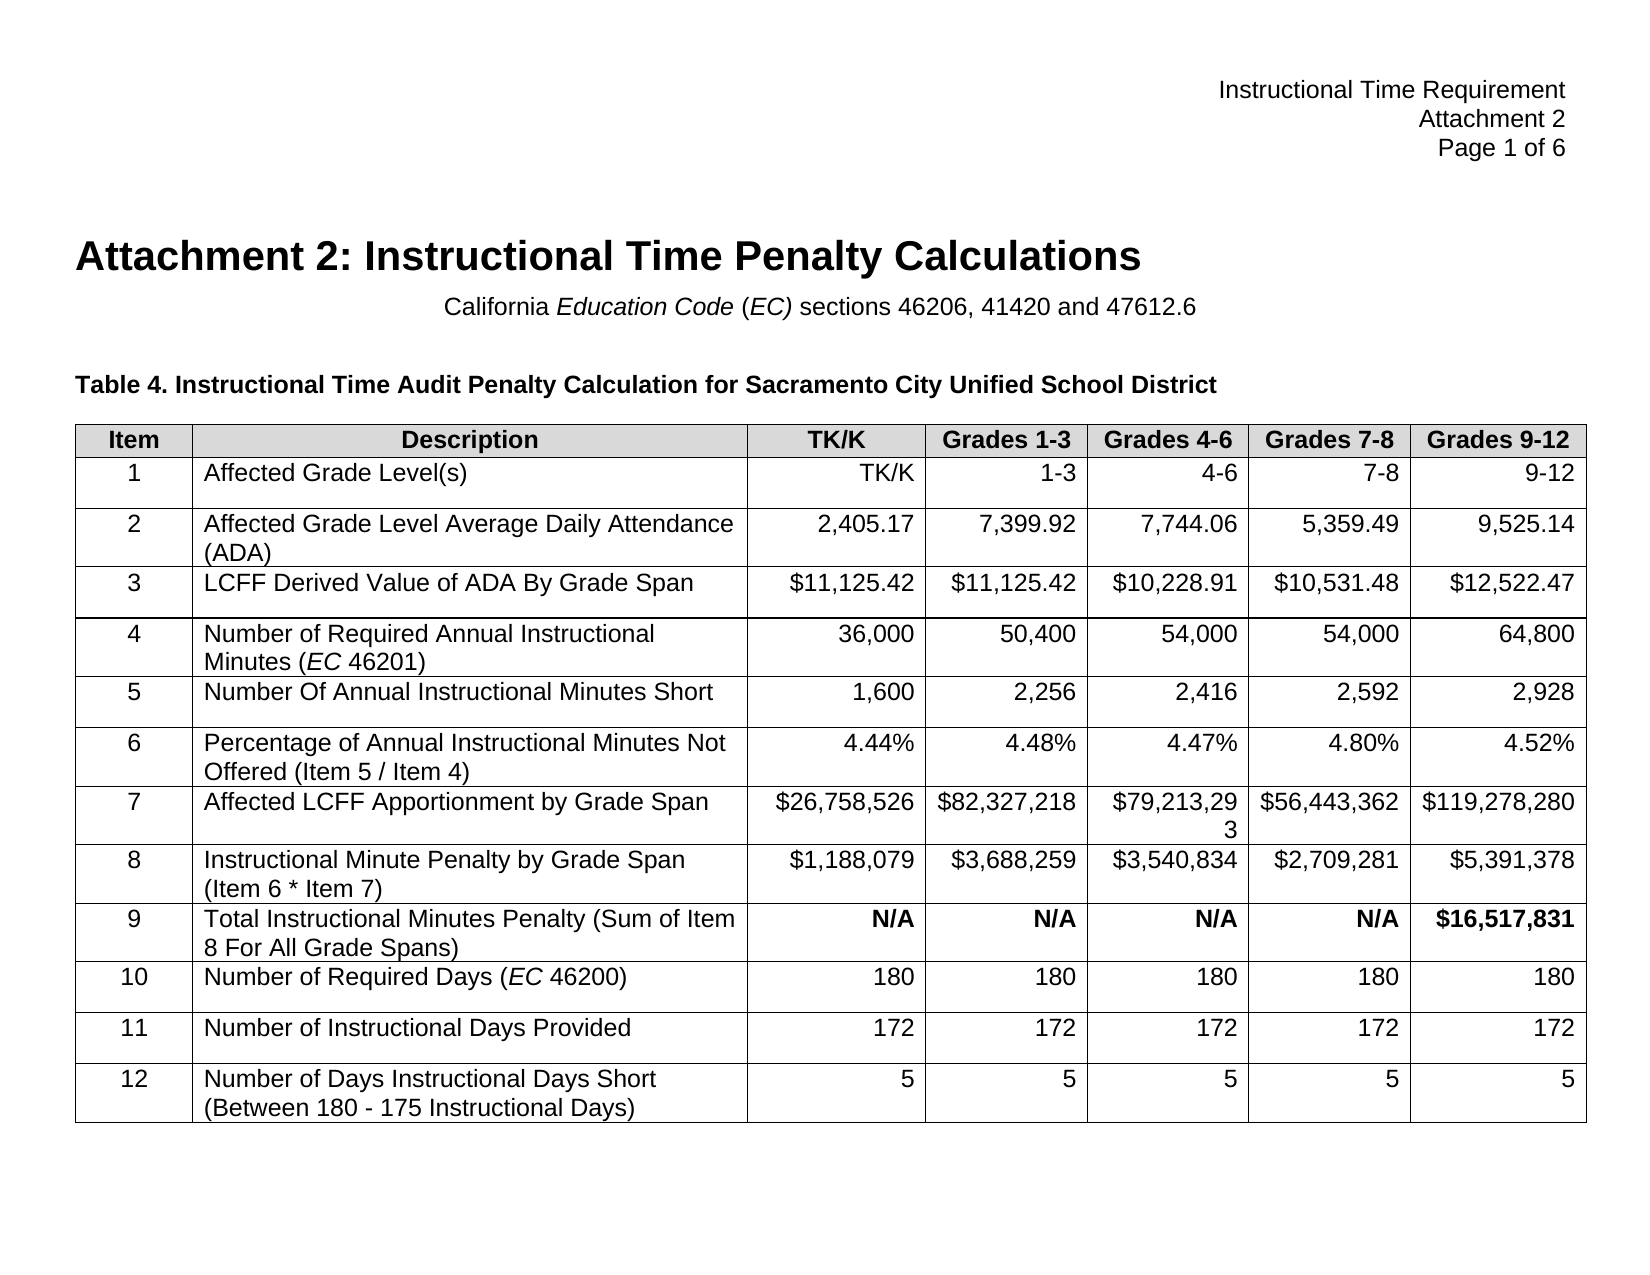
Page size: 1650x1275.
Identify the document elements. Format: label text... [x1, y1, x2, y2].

table_cell Total Instructional Minutes Penalty (Sum of Item 8 For All Grade Spans) [193, 904, 747, 961]
table_cell 4.44% [748, 728, 925, 786]
table_cell 1,600 [748, 677, 925, 727]
text Table 4. Instructional Time Audit Penalty Calculation for Sacramento City Unified School District [75, 370, 1566, 399]
table_cell 4.47% [1088, 728, 1248, 786]
table_cell $10,228.91 [1088, 567, 1248, 617]
table_cell $119,278,280 [1411, 787, 1586, 844]
table_cell 2,592 [1249, 677, 1410, 727]
table_cell Affected Grade Level(s) [193, 458, 747, 508]
table_cell Affected LCFF Apportionment by Grade Span [193, 787, 747, 844]
table_cell N/A [1088, 904, 1248, 961]
table_cell 2 [76, 509, 192, 566]
table_header Grades 1-3 [926, 425, 1087, 457]
table_cell 7-8 [1249, 458, 1410, 508]
table_cell LCFF Derived Value of ADA By Grade Span [193, 567, 747, 617]
table_cell $26,758,526 [748, 787, 925, 844]
table_cell 9 [76, 904, 192, 961]
table_cell 180 [1088, 962, 1248, 1012]
table_cell 4-6 [1088, 458, 1248, 508]
table_cell 4 [76, 619, 192, 676]
table_cell 9,525.14 [1411, 509, 1586, 566]
table_cell Number of Required Annual Instructional Minutes (EC 46201) [193, 619, 747, 676]
table_cell 3 [76, 567, 192, 617]
table_cell N/A [926, 904, 1087, 961]
table_cell 180 [926, 962, 1087, 1012]
table_cell $3,540,834 [1088, 845, 1248, 903]
table_cell 5 [1249, 1064, 1410, 1122]
table_cell 5 [76, 677, 192, 727]
table_cell 8 [76, 845, 192, 903]
table_cell 1 [76, 458, 192, 508]
table_cell Number of Required Days (EC 46200) [193, 962, 747, 1012]
table_cell N/A [1249, 904, 1410, 961]
table_cell Number Of Annual Instructional Minutes Short [193, 677, 747, 727]
table_cell 172 [1411, 1013, 1586, 1063]
table_cell Affected Grade Level Average Daily Attendance (ADA) [193, 509, 747, 566]
table_header Grades 9-12 [1411, 425, 1586, 457]
table_cell 36,000 [748, 619, 925, 676]
table_cell $2,709,281 [1249, 845, 1410, 903]
table_cell 11 [76, 1013, 192, 1063]
table_cell 54,000 [1249, 619, 1410, 676]
table_cell 2,928 [1411, 677, 1586, 727]
table_cell N/A [748, 904, 925, 961]
table_cell 64,800 [1411, 619, 1586, 676]
table_header Description [193, 425, 747, 457]
table_cell 172 [1249, 1013, 1410, 1063]
table_cell 10 [76, 962, 192, 1012]
table_cell Percentage of Annual Instructional Minutes Not Offered (Item 5 / Item 4) [193, 728, 747, 786]
table_cell $11,125.42 [926, 567, 1087, 617]
table_header Grades 4-6 [1088, 425, 1248, 457]
table_cell $56,443,362 [1249, 787, 1410, 844]
table_cell 4.52% [1411, 728, 1586, 786]
table_cell 4.48% [926, 728, 1087, 786]
table_cell 54,000 [1088, 619, 1248, 676]
table_cell 180 [748, 962, 925, 1012]
table_cell $1,188,079 [748, 845, 925, 903]
text California Education Code (EC) sections 46206, 41420 and 47612.6 [75, 292, 1566, 320]
table_cell 180 [1249, 962, 1410, 1012]
table_cell 5,359.49 [1249, 509, 1410, 566]
table_cell 172 [1088, 1013, 1248, 1063]
table_cell 172 [926, 1013, 1087, 1063]
table_cell 5 [1411, 1064, 1586, 1122]
table_cell 4.80% [1249, 728, 1410, 786]
table_header TK/K [748, 425, 925, 457]
table_cell 5 [1088, 1064, 1248, 1122]
table_cell $3,688,259 [926, 845, 1087, 903]
table_cell $16,517,831 [1411, 904, 1586, 961]
table_cell $10,531.48 [1249, 567, 1410, 617]
table_cell 172 [748, 1013, 925, 1063]
table_cell $79,213,293 [1088, 787, 1248, 844]
table_cell $12,522.47 [1411, 567, 1586, 617]
table_cell 1-3 [926, 458, 1087, 508]
table_cell 2,256 [926, 677, 1087, 727]
table_header Item [76, 425, 192, 457]
table_cell 2,405.17 [748, 509, 925, 566]
table_cell 5 [748, 1064, 925, 1122]
table_cell Number of Days Instructional Days Short (Between 180 - 175 Instructional Days) [193, 1064, 747, 1122]
table_cell $82,327,218 [926, 787, 1087, 844]
table_cell 7,399.92 [926, 509, 1087, 566]
table_cell 50,400 [926, 619, 1087, 676]
table_cell $11,125.42 [748, 567, 925, 617]
table_cell Number of Instructional Days Provided [193, 1013, 747, 1063]
table_header Grades 7-8 [1249, 425, 1410, 457]
table_cell 180 [1411, 962, 1586, 1012]
table_cell 12 [76, 1064, 192, 1122]
table_cell 9-12 [1411, 458, 1586, 508]
table_cell 5 [926, 1064, 1087, 1122]
table_cell 2,416 [1088, 677, 1248, 727]
table_cell 7 [76, 787, 192, 844]
table_cell 7,744.06 [1088, 509, 1248, 566]
table_cell 6 [76, 728, 192, 786]
table_cell $5,391,378 [1411, 845, 1586, 903]
subtitle Attachment 2: Instructional Time Penalty Calculations [75, 231, 1566, 279]
table_cell Instructional Minute Penalty by Grade Span (Item 6 * Item 7) [193, 845, 747, 903]
table_cell TK/K [748, 458, 925, 508]
